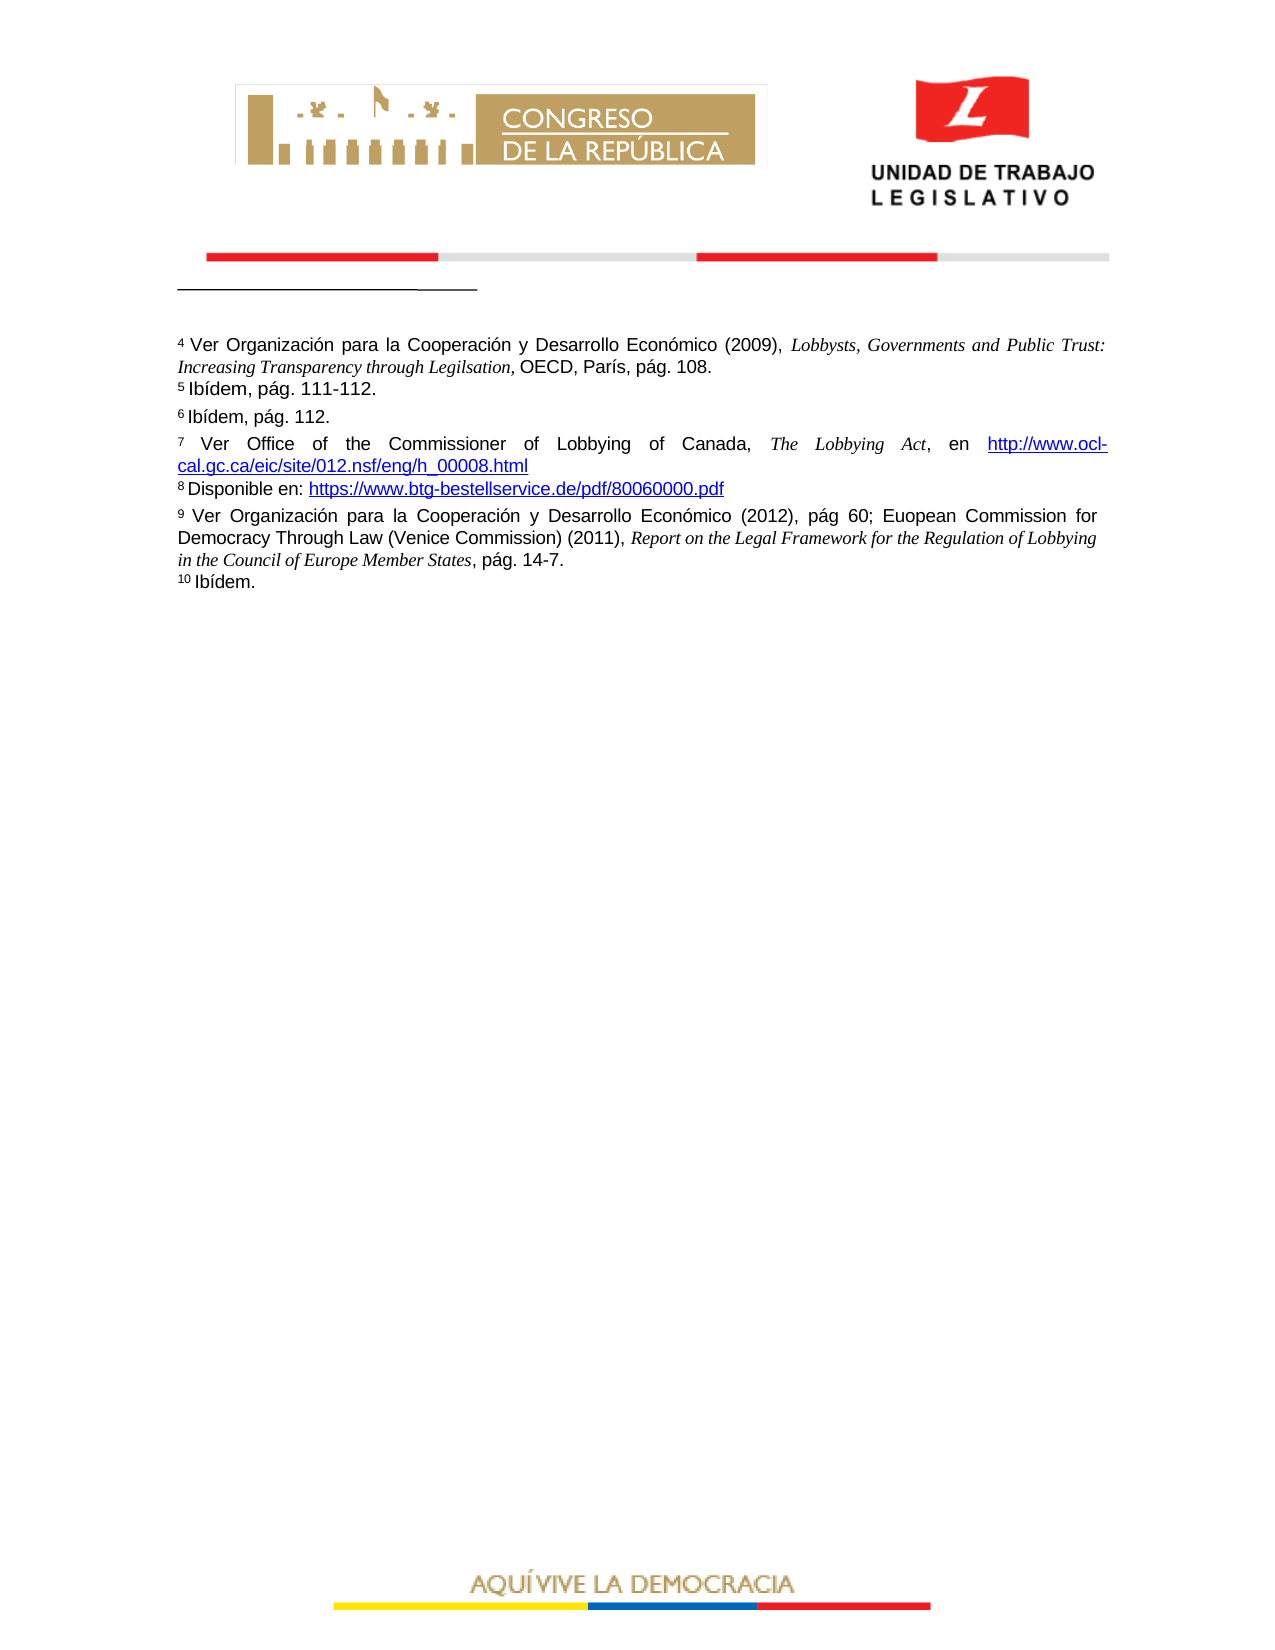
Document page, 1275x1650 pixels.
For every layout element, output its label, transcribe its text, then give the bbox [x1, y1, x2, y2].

picture [235, 84, 768, 164]
text 6 Ibídem, pág. 112. [177, 406, 1121, 427]
text 4 Ver Organización para la Cooperación y Desarrollo Económico (2009), Lobbysts, Governments and Public Trust: Increasing Transparency through Legilsation, OECD, París, pág. 108. [177, 334, 1108, 378]
text 8 Disponible en: https://www.btg-bestellservice.de/pdf/80060000.pdf [177, 478, 1121, 499]
picture [330, 1559, 946, 1612]
text 10 Ibídem. [177, 571, 1121, 592]
text 9 Ver Organización para la Cooperación y Desarrollo Económico (2012), pág 60; Euopean Commission for Democracy Through Law (Venice Commission) (2011), Report on the Legal Framework for the Regulation of Lobbying in the Council of Europe Member States, pág. 14-7. [177, 505, 1098, 571]
text 7 Ver Office of the Commissioner of Lobbying of Canada, The Lobbying Act, en http://www.ocl- cal.gc.ca/eic/site/012.nsf/eng/h_00008.html [177, 433, 1108, 477]
text 5 Ibídem, pág. 111-112. [177, 378, 1121, 400]
